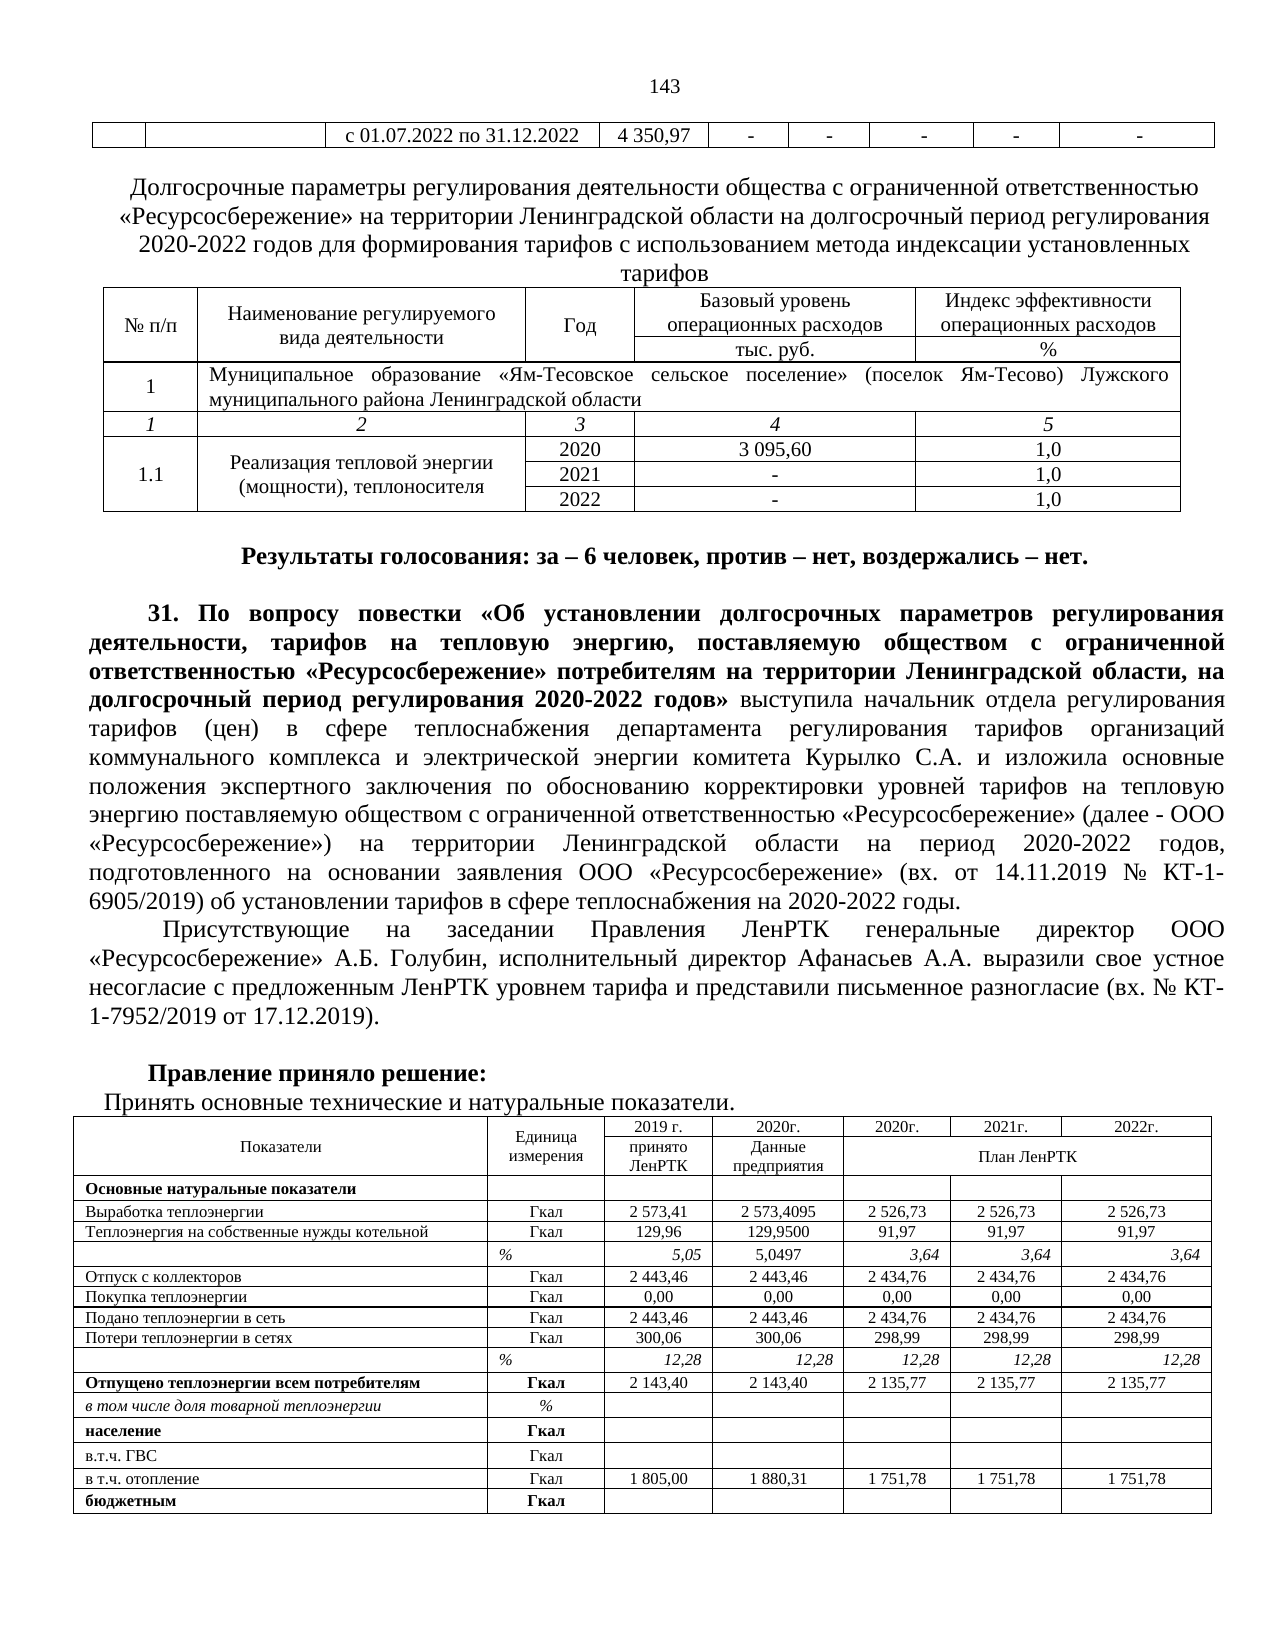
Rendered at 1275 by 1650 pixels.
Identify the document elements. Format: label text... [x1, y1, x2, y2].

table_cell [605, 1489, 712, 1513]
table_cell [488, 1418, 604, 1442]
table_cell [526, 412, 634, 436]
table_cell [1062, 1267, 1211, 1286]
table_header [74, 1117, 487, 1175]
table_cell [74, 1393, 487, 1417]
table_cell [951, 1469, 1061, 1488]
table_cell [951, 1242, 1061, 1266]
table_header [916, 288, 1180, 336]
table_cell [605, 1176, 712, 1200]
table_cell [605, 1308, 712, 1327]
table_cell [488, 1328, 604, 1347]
text Принять основные технические и натуральные показатели. [103, 1087, 1226, 1116]
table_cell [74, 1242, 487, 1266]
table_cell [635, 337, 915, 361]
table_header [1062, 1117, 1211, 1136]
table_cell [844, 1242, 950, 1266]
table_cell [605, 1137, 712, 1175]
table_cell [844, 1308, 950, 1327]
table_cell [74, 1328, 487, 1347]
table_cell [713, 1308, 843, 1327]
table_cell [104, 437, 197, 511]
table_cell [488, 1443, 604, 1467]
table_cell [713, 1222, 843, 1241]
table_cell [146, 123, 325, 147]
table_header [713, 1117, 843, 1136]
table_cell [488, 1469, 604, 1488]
text Результаты голосования: за – 6 человек, против – нет, воздержались – нет. [89, 541, 1241, 569]
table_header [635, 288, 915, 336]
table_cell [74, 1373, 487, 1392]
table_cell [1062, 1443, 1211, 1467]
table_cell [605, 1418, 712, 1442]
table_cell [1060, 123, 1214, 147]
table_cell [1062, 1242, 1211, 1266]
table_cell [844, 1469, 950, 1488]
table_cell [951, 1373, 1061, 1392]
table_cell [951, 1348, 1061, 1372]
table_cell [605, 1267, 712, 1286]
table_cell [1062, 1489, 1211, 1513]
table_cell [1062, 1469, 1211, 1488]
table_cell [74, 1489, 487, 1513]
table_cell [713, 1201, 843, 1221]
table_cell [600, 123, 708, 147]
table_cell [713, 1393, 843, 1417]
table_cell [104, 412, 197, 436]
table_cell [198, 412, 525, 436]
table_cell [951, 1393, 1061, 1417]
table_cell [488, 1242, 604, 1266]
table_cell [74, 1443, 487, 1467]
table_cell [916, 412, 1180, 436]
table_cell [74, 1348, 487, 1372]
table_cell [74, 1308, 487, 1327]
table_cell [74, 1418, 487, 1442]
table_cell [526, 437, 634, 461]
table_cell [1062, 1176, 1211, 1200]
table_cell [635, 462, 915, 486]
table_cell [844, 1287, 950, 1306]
text Долгосрочные параметры регулирования деятельности общества с ограниченной ответственностью «Ресурсосбережение» на территории Ленинградской области на долгосрочный период регулирования 2020-2022 годов для формирования тарифов с использованием метода индексации установленных тарифов [103, 172, 1226, 287]
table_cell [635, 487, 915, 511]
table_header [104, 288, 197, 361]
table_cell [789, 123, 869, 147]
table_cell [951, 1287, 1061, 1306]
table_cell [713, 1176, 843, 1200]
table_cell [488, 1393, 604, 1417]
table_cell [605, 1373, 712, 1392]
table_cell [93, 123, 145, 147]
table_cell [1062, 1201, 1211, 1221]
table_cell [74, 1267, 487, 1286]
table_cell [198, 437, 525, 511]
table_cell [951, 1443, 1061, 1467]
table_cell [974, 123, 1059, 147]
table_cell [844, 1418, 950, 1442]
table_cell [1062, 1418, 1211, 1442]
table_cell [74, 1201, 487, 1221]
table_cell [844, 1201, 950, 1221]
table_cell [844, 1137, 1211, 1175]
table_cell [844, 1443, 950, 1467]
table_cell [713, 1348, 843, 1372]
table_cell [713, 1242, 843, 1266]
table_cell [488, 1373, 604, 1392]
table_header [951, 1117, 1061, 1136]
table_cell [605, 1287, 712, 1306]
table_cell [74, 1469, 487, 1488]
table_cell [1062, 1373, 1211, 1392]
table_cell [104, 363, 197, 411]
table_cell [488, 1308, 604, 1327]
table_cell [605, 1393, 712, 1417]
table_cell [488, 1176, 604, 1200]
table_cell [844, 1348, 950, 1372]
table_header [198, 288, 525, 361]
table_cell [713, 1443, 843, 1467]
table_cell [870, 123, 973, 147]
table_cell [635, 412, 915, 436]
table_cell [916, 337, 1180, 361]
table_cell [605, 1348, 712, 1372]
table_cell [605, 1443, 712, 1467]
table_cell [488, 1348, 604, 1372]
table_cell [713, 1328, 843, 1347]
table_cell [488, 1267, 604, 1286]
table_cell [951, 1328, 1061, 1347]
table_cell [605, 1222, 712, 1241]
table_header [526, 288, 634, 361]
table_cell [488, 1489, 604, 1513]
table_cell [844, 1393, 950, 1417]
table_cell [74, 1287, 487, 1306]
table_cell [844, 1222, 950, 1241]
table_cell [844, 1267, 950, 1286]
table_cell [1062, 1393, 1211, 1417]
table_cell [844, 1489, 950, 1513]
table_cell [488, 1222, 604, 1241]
text 31. По вопросу повестки «Об установлении долгосрочных параметров регулирования деятельности, тарифов на тепловую энергию, поставляемую обществом с ограниченной ответственностью «Ресурсосбережение» потребителям на территории Ленинградской области, на долгосрочный период регулирования 2020-2022 годов» выступила начальник отдела регулирования тарифов (цен) в сфере теплоснабжения департамента регулирования тарифов организаций коммунального комплекса и электрической энергии комитета Курылко С.А. и изложила основные положения экспертного заключения по обоснованию корректировки уровней тарифов на тепловую энергию поставляемую обществом с ограниченной ответственностью «Ресурсосбережение» (далее - ООО «Ресурсосбережение») на территории Ленинградской области на период 2020-2022 годов, подготовленного на основании заявления ООО «Ресурсосбережение» (вх. от 14.11.2019 № КТ-1-6905/2019) об установлении тарифов в сфере теплоснабжения на 2020-2022 годы. [89, 598, 1226, 914]
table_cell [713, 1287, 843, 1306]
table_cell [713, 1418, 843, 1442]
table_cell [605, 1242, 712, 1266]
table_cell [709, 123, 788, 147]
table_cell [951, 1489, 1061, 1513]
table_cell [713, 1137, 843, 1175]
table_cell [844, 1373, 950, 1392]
text Правление приняло решение: [89, 1058, 1226, 1087]
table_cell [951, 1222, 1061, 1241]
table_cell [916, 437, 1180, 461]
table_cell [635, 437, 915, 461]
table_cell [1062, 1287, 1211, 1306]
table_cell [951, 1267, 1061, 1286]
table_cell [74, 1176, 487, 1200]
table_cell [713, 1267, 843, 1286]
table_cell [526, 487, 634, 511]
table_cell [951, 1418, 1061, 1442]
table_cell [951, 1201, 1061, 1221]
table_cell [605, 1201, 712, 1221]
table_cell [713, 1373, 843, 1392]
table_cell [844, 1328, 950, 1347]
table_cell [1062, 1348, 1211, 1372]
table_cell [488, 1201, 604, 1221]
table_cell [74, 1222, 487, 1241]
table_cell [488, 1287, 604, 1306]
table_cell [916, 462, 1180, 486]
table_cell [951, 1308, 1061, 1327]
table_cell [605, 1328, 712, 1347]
text Присутствующие на заседании Правления ЛенРТК генеральные директор ООО «Ресурсосбережение» А.Б. Голубин, исполнительный директор Афанасьев А.А. выразили свое устное несогласие с предложенным ЛенРТК уровнем тарифа и представили письменное разногласие (вх. № КТ-1-7952/2019 от 17.12.2019). [89, 914, 1226, 1029]
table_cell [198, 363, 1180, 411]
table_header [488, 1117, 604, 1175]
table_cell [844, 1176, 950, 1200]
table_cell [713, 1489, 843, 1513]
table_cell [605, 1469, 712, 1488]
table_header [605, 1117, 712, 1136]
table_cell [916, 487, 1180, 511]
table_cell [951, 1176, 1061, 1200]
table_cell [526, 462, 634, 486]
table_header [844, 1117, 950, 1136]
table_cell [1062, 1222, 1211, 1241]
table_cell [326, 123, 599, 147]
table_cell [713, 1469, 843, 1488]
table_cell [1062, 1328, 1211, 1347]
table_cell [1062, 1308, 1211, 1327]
